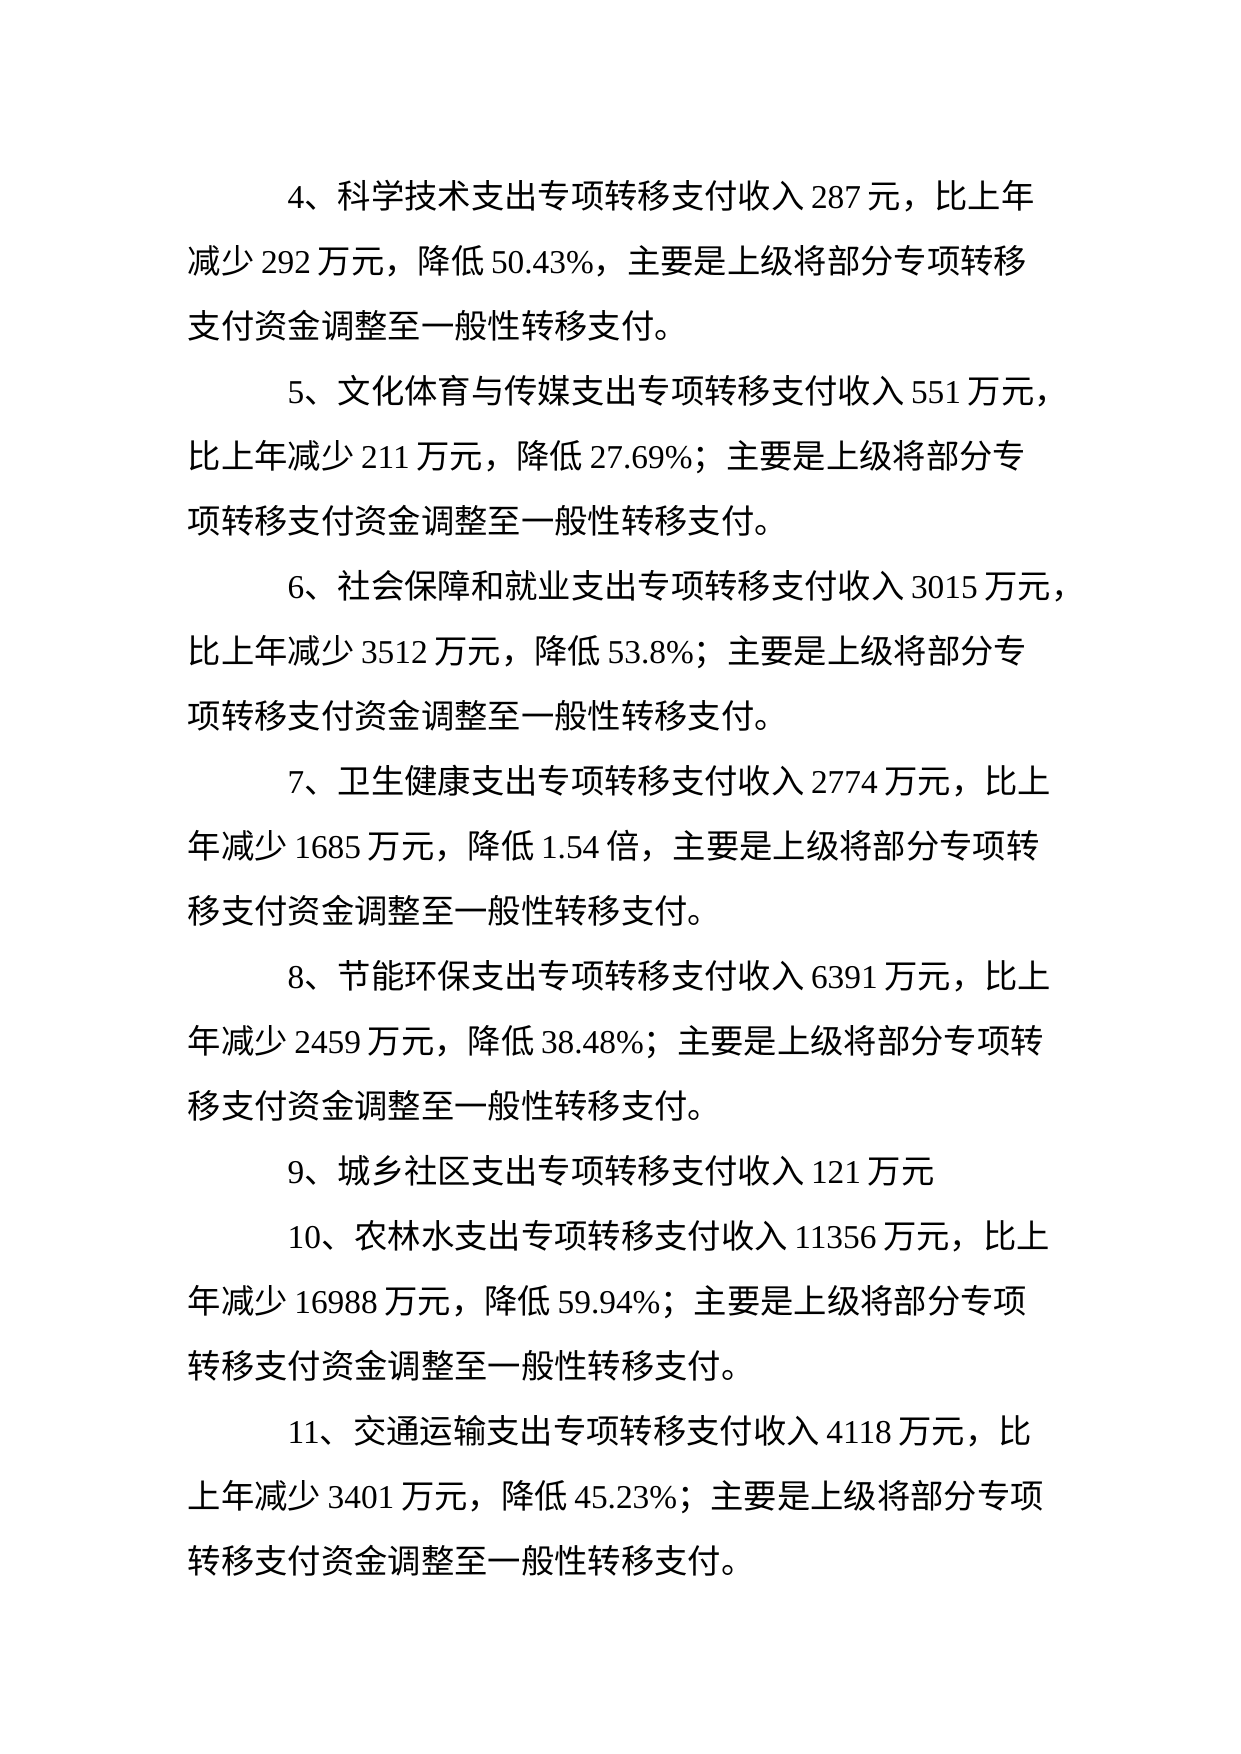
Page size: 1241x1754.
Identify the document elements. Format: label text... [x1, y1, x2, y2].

list 社会保障和就业支出专项转移支付收入3015万元，比上年减少3512万元，降低53.8%；主要是上级将部分专项转移支付资金调整至一般性转移支付。 [187, 552, 1053, 747]
list 城乡社区支出专项转移支付收入121万元 [187, 1137, 1053, 1202]
list 农林水支出专项转移支付收入11356万元，比上年减少16988万元，降低59.94%；主要是上级将部分专项转移支付资金调整至一般性转移支付。 [187, 1202, 1053, 1397]
list 科学技术支出专项转移支付收入287元，比上年减少292万元，降低50.43%，主要是上级将部分专项转移支付资金调整至一般性转移支付。 [187, 162, 1053, 357]
list 文化体育与传媒支出专项转移支付收入551万元，比上年减少211万元，降低27.69%；主要是上级将部分专项转移支付资金调整至一般性转移支付。 [187, 357, 1053, 552]
list 卫生健康支出专项转移支付收入2774万元，比上年减少1685万元，降低1.54倍，主要是上级将部分专项转移支付资金调整至一般性转移支付。 [187, 747, 1053, 942]
list 节能环保支出专项转移支付收入6391万元，比上年减少2459万元，降低38.48%；主要是上级将部分专项转移支付资金调整至一般性转移支付。 [187, 942, 1053, 1137]
list 交通运输支出专项转移支付收入4118万元，比上年减少3401万元，降低45.23%；主要是上级将部分专项转移支付资金调整至一般性转移支付。 [187, 1397, 1053, 1592]
